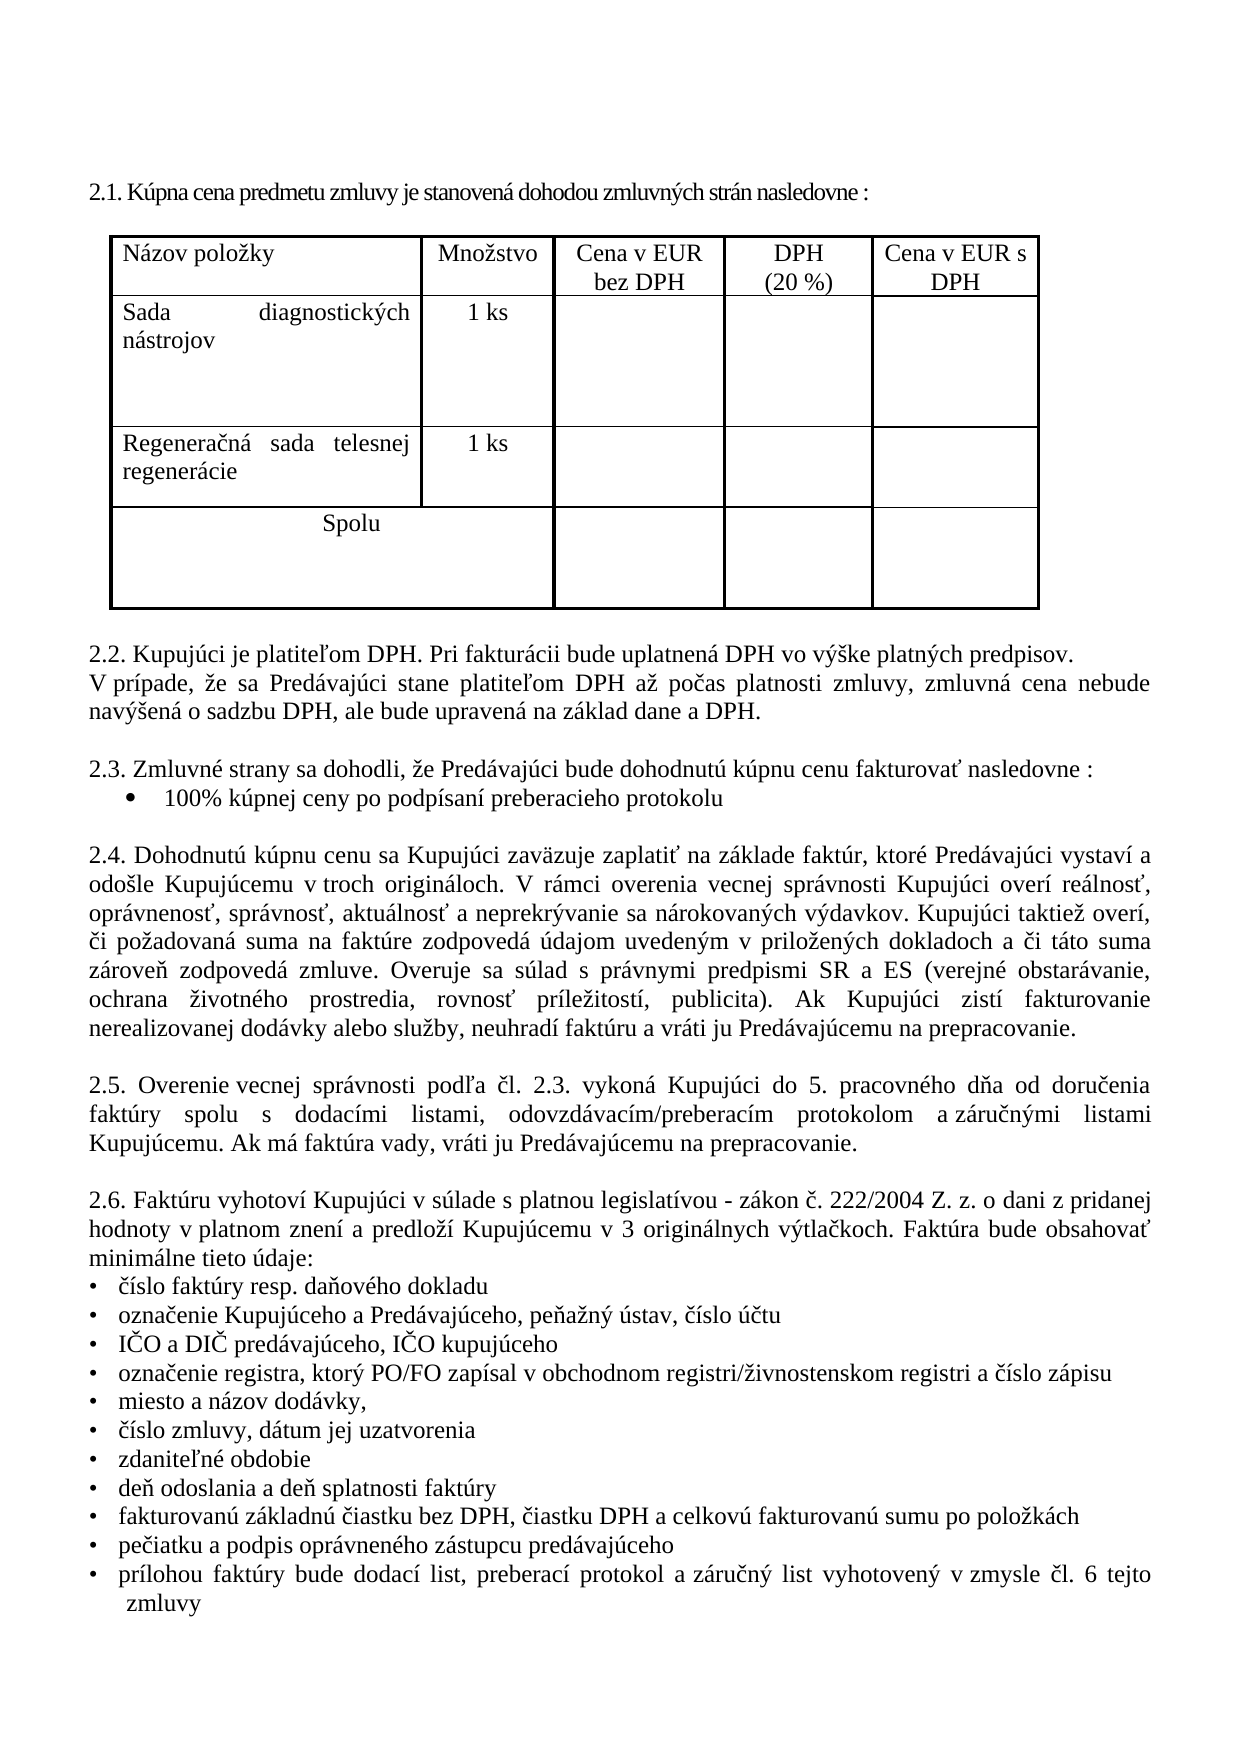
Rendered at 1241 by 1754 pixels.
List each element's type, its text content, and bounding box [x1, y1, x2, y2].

table_cell Spolu [113, 508, 552, 607]
table_cell [726, 296, 871, 426]
table_cell [874, 297, 1037, 426]
text V prípade, že sa Predávajúci stane platiteľom DPH až počas platnosti zmluvy, zmluvná cena nebude navýšená o sadzbu DPH, ale bude upravená na základ dane a DPH. [89, 668, 1152, 725]
table_cell [556, 427, 723, 506]
list pečiatku a podpis oprávneného zástupcu predávajúceho [89, 1530, 1152, 1559]
table_cell 1 ks [423, 296, 552, 426]
list označenie registra, ktorý PO/FO zapísal v obchodnom registri/živnostenskom registri a číslo zápisu [89, 1358, 1152, 1386]
table_cell [874, 508, 1037, 607]
table_cell Regeneračná sada telesnej regenerácie [113, 427, 420, 506]
table_cell [726, 508, 871, 607]
text 2.1. Kúpna cena predmetu zmluvy je stanovená dohodou zmluvných strán nasledovne : [89, 177, 1152, 235]
list miesto a názov dodávky, [89, 1386, 1152, 1415]
table_header Množstvo [423, 238, 552, 295]
text 2.3. Zmluvné strany sa dohodli, že Predávajúci bude dohodnutú kúpnu cenu fakturovať nasledovne : [89, 754, 1152, 783]
list fakturovanú základnú čiastku bez DPH, čiastku DPH a celkovú fakturovanú sumu po položkách [89, 1501, 1152, 1530]
list zdaniteľné obdobie [89, 1444, 1152, 1473]
table_cell [556, 296, 723, 426]
text 2.2. Kupujúci je platiteľom DPH. Pri fakturácii bude uplatnená DPH vo výške platných predpisov. [89, 639, 1152, 668]
table_header DPH (20 %) [726, 238, 871, 295]
table_cell 1 ks [423, 427, 552, 506]
list deň odoslania a deň splatnosti faktúry [89, 1473, 1152, 1501]
table_header Názov položky [113, 238, 420, 295]
table_cell [726, 427, 871, 506]
list IČO a DIČ predávajúceho, IČO kupujúceho [89, 1329, 1152, 1358]
list prílohou faktúry bude dodací list, preberací protokol a záručný list vyhotovený v zmysle čl. 6 tejto zmluvy [89, 1559, 1152, 1616]
text 2.5. Overenie vecnej správnosti podľa čl. 2.3. vykoná Kupujúci do 5. pracovného dňa od doručenia faktúry spolu s dodacími listami, odovzdávacím/preberacím protokolom a záručnými listami Kupujúcemu. Ak má faktúra vady, vráti ju Predávajúcemu na prepracovanie. [89, 1070, 1152, 1156]
text 2.6. Faktúru vyhotoví Kupujúci v súlade s platnou legislatívou - zákon č. 222/2004 Z. z. o dani z pridanej hodnoty v platnom znení a predloží Kupujúcemu v 3 originálnych výtlačkoch. Faktúra bude obsahovať minimálne tieto údaje: [89, 1185, 1152, 1271]
table_header Cena v EUR s DPH [874, 238, 1037, 295]
list číslo zmluvy, dátum jej uzatvorenia [89, 1415, 1152, 1444]
list 100% kúpnej ceny po podpísaní preberacieho protokolu [126, 783, 1152, 811]
table_cell Sada diagnostických nástrojov [113, 296, 420, 426]
table_cell [874, 428, 1037, 506]
text 2.4. Dohodnutú kúpnu cenu sa Kupujúci zaväzuje zaplatiť na základe faktúr, ktoré Predávajúci vystaví a odošle Kupujúcemu v troch origináloch. V rámci overenia vecnej správnosti Kupujúci overí reálnosť, oprávnenosť, správnosť, aktuálnosť a neprekrývanie sa nárokovaných výdavkov. Kupujúci taktiež overí, či požadovaná suma na faktúre zodpovedá údajom uvedeným v priložených dokladoch a či táto suma zároveň zodpovedá zmluve. Overuje sa súlad s právnymi predpismi SR a ES (verejné obstarávanie, ochrana životného prostredia, rovnosť príležitostí, publicita). Ak Kupujúci zistí fakturovanie nerealizovanej dodávky alebo služby, neuhradí faktúru a vráti ju Predávajúcemu na prepracovanie. [89, 840, 1152, 1041]
list číslo faktúry resp. daňového dokladu [89, 1271, 1152, 1300]
table_header Cena v EUR bez DPH [556, 238, 723, 295]
table_cell [556, 508, 723, 607]
list označenie Kupujúceho a Predávajúceho, peňažný ústav, číslo účtu [89, 1300, 1152, 1329]
